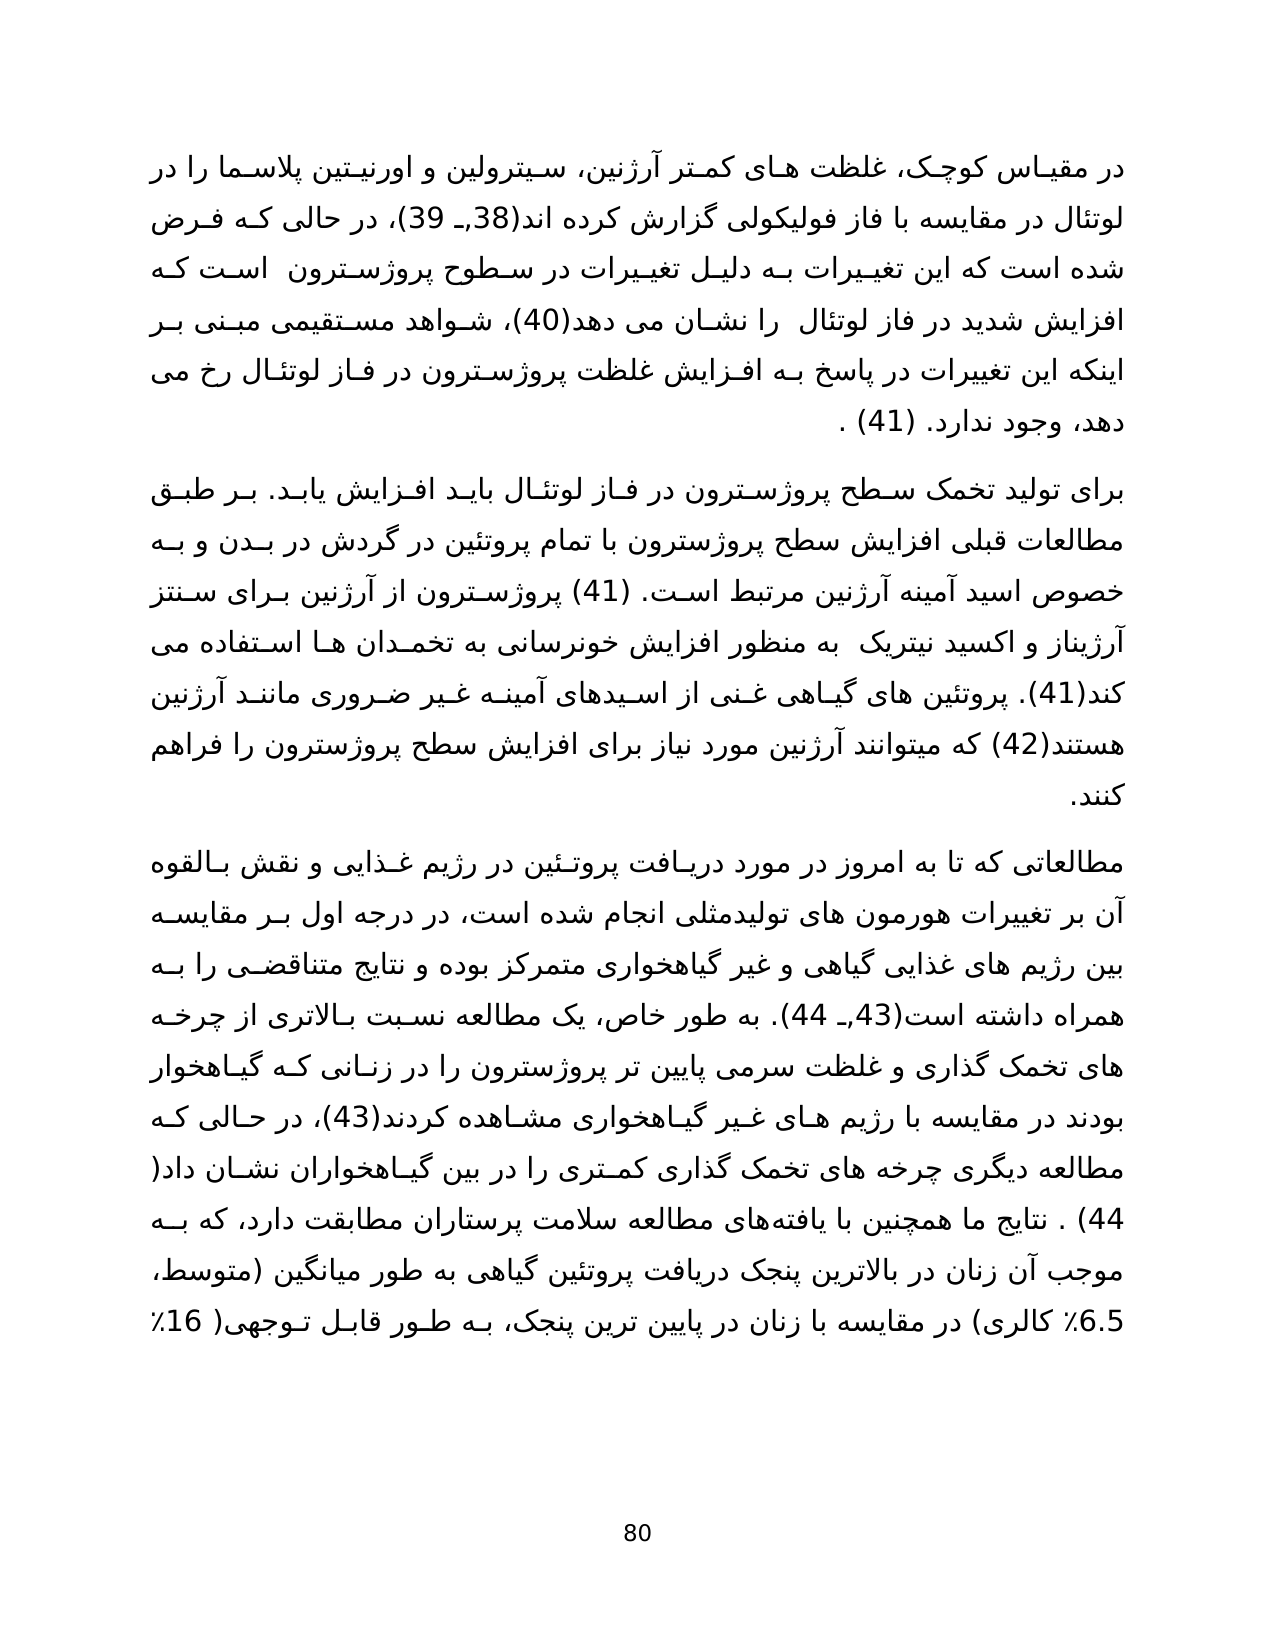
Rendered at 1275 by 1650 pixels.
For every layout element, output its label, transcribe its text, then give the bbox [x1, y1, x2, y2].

text برای تولید تخمک سطح پروژسترون در فاز لوتئال باید افزایش یابد. بر طبق مطالعات قبلی افزایش سطح پروژسترون با تمام پروتئین در گردش در بدن و به خصوص اسید آمینه آرژنین مرتبط است. (41) پروژسترون از آرژنین برای سنتز آرژیناز و اکسید نیتریک به منظور افزایش خونرسانی به تخمدان ها استفاده می کند(41). پروتئین های گیاهی غنی از اسیدهای آمینه غیر ضروری مانند آرژنین هستند(42) که میتوانند آرژنین مورد نیاز برای افزایش سطح پروژسترون را فراهم کنند. [150, 472, 1125, 812]
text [150, 150, 1125, 439]
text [150, 846, 1125, 1338]
